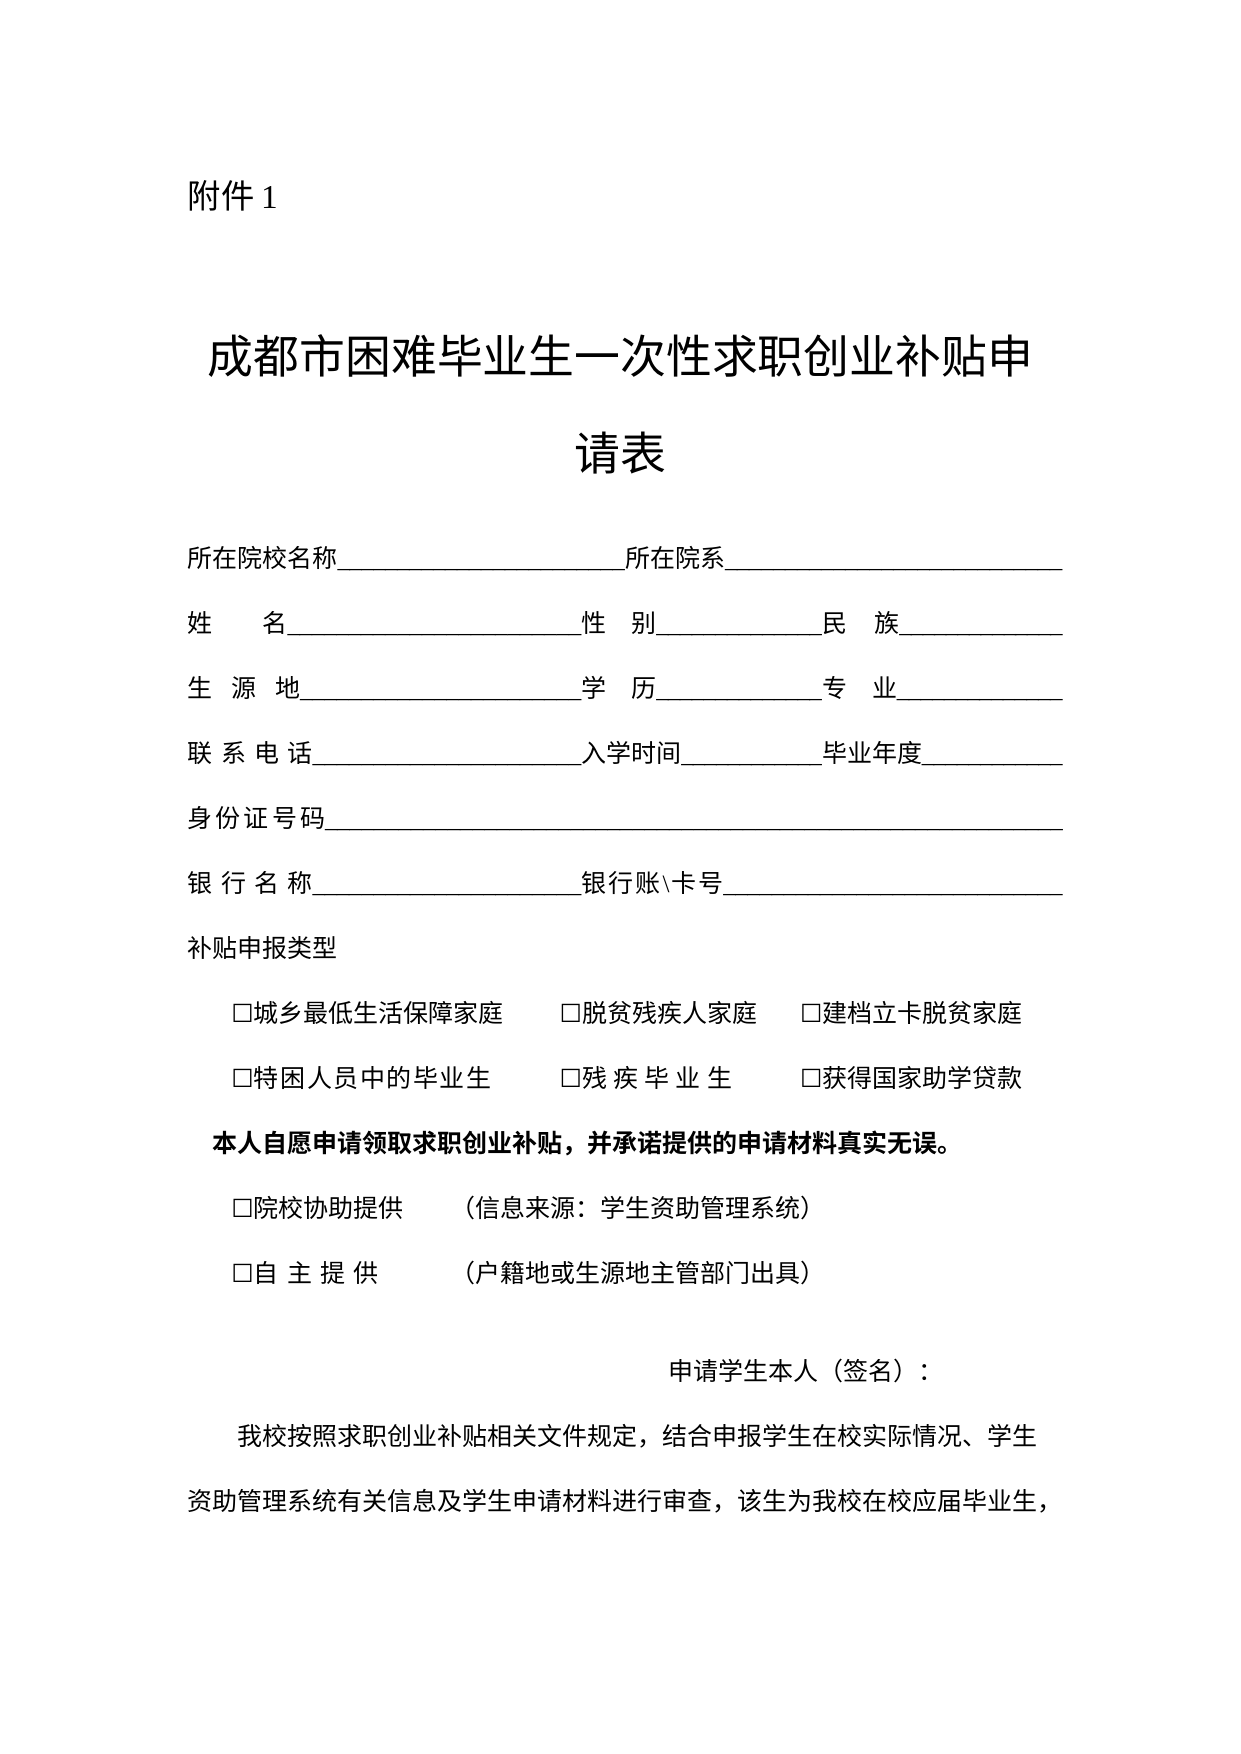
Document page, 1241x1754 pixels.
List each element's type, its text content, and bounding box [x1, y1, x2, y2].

text 成都市困难毕业生一次性求职创业补贴申请表 [187, 304, 1053, 499]
text 补贴申报类型 [187, 914, 1053, 979]
text ☐特困人员中的毕业生 ☐残疾毕业生 ☐获得国家助学贷款 [187, 1044, 1053, 1109]
text 本人自愿申请领取求职创业补贴，并承诺提供的申请材料真实无误。 [187, 1109, 1053, 1174]
text 姓名 性别 民 族 [187, 589, 1053, 654]
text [187, 1402, 1053, 1532]
text 身份证号码 [187, 784, 1053, 849]
text 申请学生本人（签名）： [187, 1337, 1053, 1402]
text ☐城乡最低生活保障家庭 ☐脱贫残疾人家庭 ☐建档立卡脱贫家庭 [187, 979, 1053, 1044]
text 所在院校名称 所在院系 [187, 524, 1053, 589]
text 联系电话 入学时间 毕业年度 [187, 719, 1053, 784]
text 生源地 学历 专业 [187, 654, 1053, 719]
text 附件1 [187, 162, 1053, 227]
text ☐院校协助提供 （信息来源：学生资助管理系统） [187, 1174, 1053, 1239]
text ☐自主提供 （户籍地或生源地主管部门出具） [187, 1239, 1053, 1304]
text 银行名称 银行账\卡号 [187, 849, 1053, 914]
